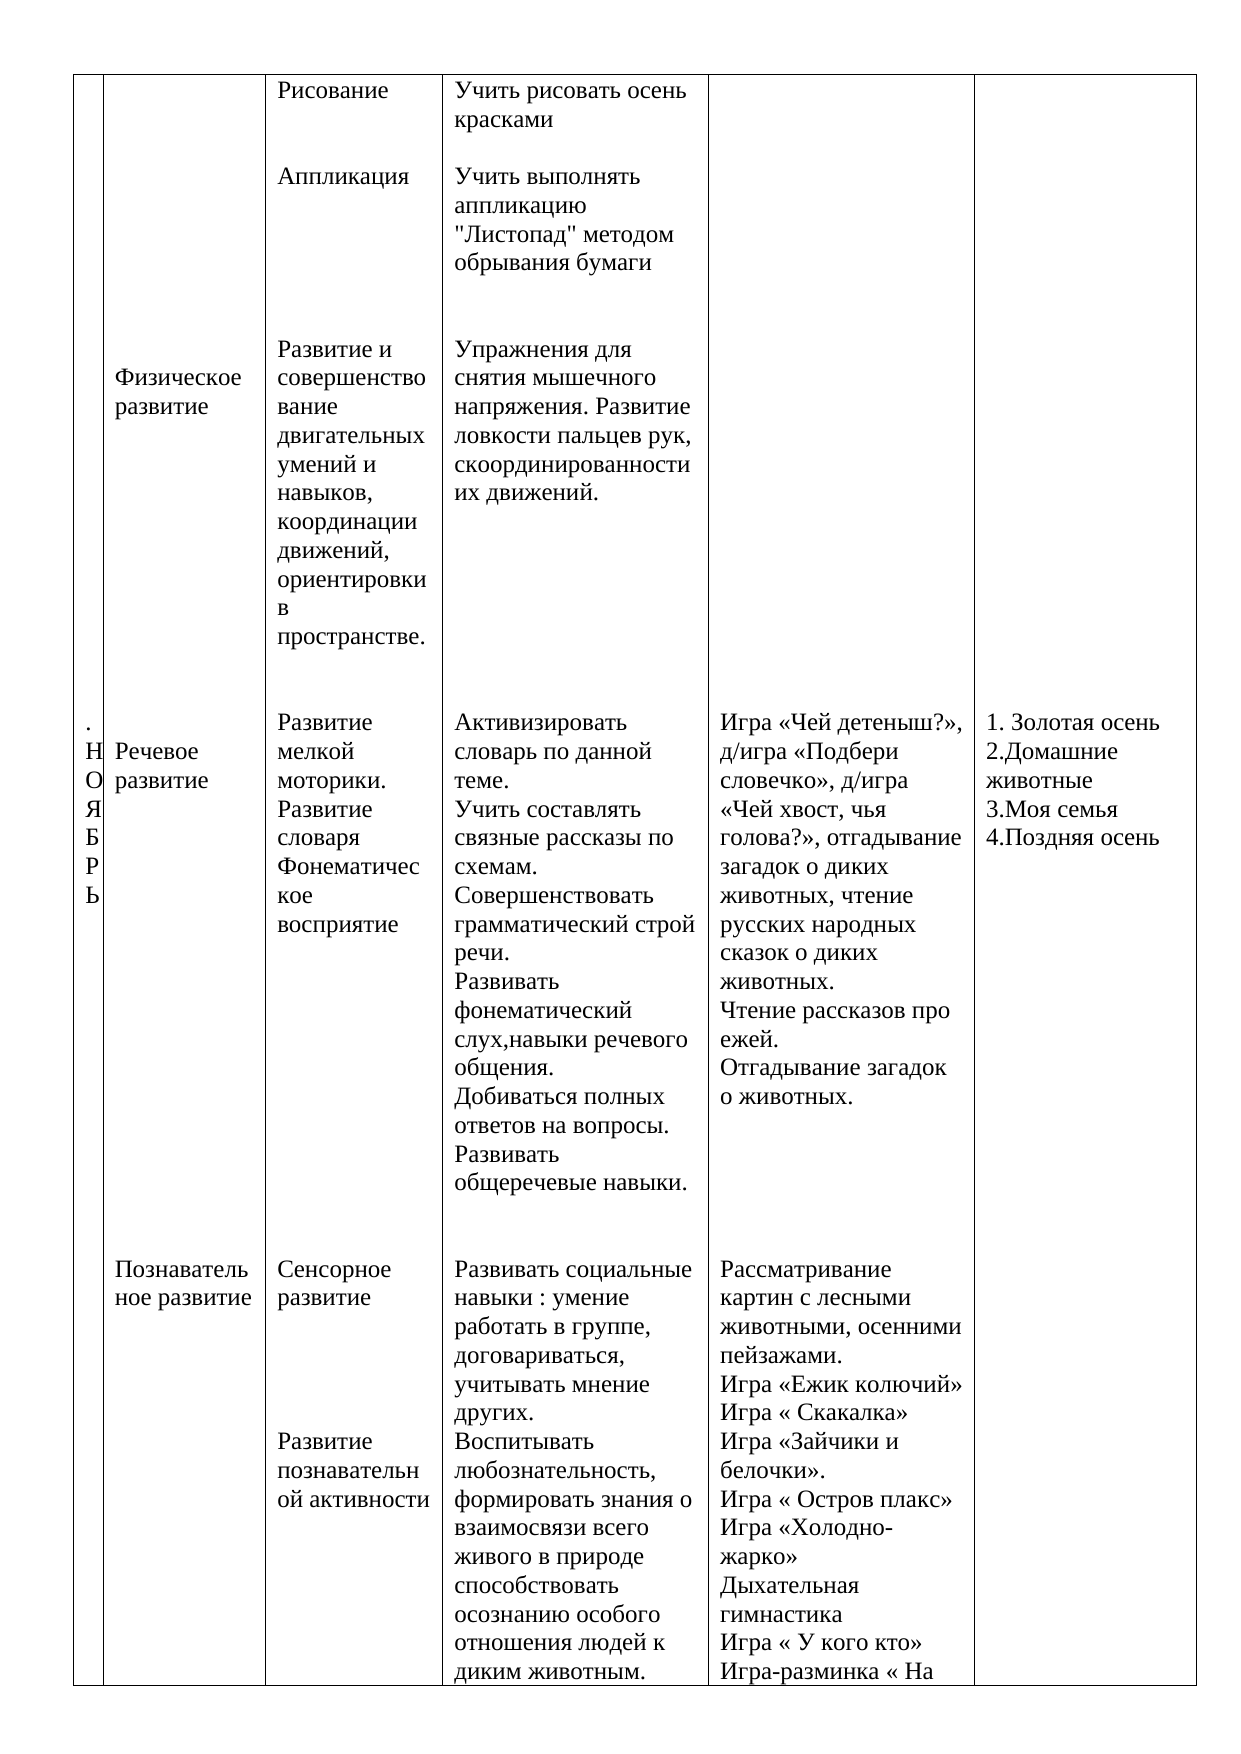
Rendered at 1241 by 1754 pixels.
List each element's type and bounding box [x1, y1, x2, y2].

table_cell [104, 75, 265, 1685]
table_cell [975, 75, 1196, 1685]
table_cell [74, 75, 103, 1685]
table_cell [709, 75, 974, 1685]
table_cell [266, 75, 442, 1685]
table_cell [443, 75, 708, 1685]
